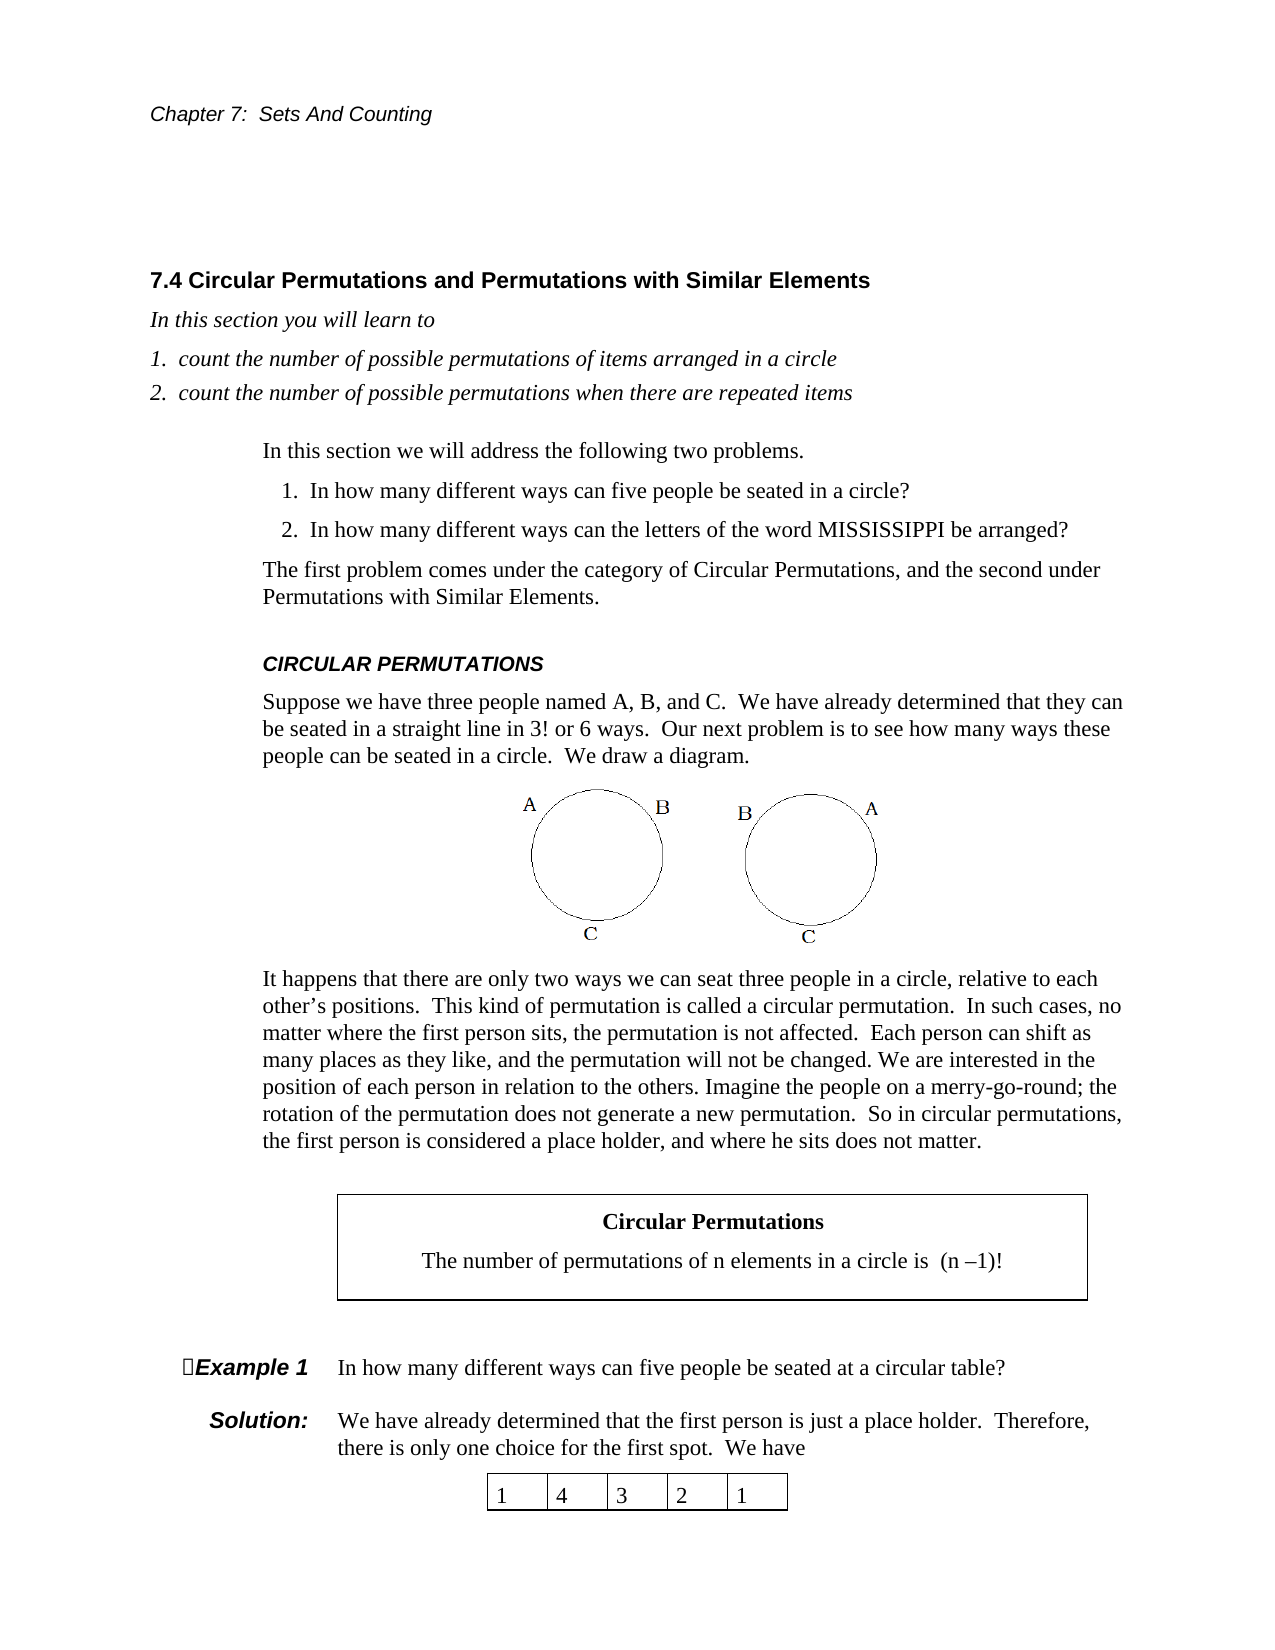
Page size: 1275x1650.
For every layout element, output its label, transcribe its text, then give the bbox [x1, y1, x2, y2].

text Solution: We have already determined that the first person is just a place holder. Therefore, there is only one choice for the first spot. We have [150, 1407, 1125, 1460]
table_header 2 [668, 1474, 727, 1509]
text 1. In how many different ways can five people be seated in a circle? [281, 476, 1125, 503]
picture [513, 781, 892, 965]
table_header 4 [548, 1474, 607, 1509]
text The first problem comes under the category of Circular Permutations, and the second under Permutations with Similar Elements. [262, 556, 1125, 610]
text Suppose we have three people named A, B, and C. We have already determined that they can be seated in a straight line in 3! or 6 ways. Our next problem is to see how many ways these people can be seated in a circle. We draw a diagram. [262, 688, 1125, 769]
text 2. count the number of possible permutations when there are repeated items [150, 378, 1125, 406]
subtitle CIRCULAR PERMUTATIONS [262, 651, 1125, 675]
table_header 1 [488, 1474, 547, 1509]
table_header 3 [608, 1474, 667, 1509]
text It happens that there are only two ways we can seat three people in a circle, relative to each other’s positions. This kind of permutation is called a circular permutation. In such cases, no matter where the first person sits, the permutation is not affected. Each person can shift as many places as they like, and the permutation will not be changed. We are interested in the position of each person in relation to the others. Imagine the people on a merry-go-round; the rotation of the permutation does not generate a new permutation. So in circular permutations, the first person is considered a place holder, and where he sits does not matter. [262, 964, 1125, 1154]
table_header 1 [728, 1474, 787, 1509]
text In this section you will learn to [150, 306, 1125, 333]
text 1. count the number of possible permutations of items arranged in a circle [150, 345, 1125, 372]
text Example 1 In how many different ways can five people be seated at a circular table? [150, 1351, 1125, 1382]
text In this section we will address the following two problems. [262, 437, 1125, 464]
subtitle 7.4 Circular Permutations and Permutations with Similar Elements [150, 267, 1125, 293]
table_header Circular Permutations The number of permutations of n elements in a circle is (n –1)! [338, 1195, 1087, 1299]
text 2. In how many different ways can the letters of the word MISSISSIPPI be arranged? [281, 516, 1125, 543]
